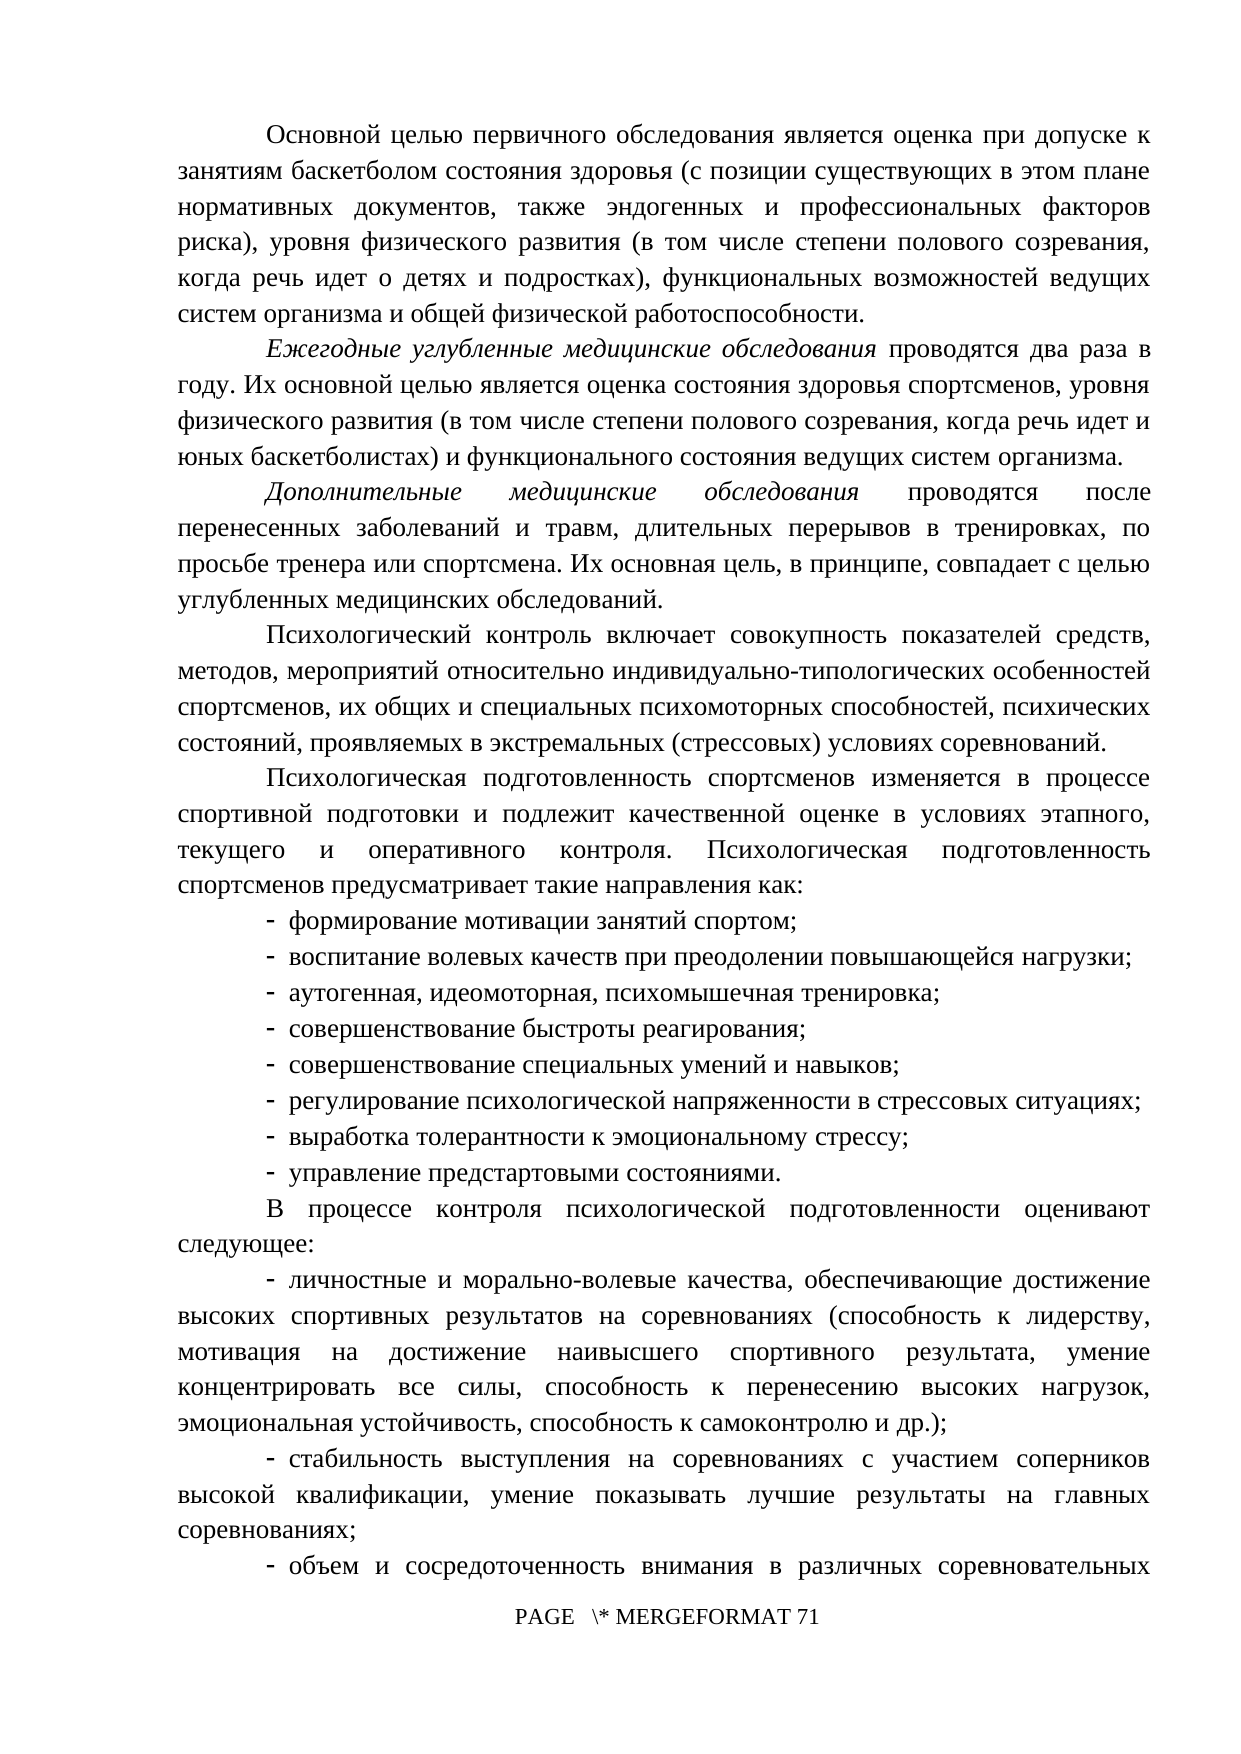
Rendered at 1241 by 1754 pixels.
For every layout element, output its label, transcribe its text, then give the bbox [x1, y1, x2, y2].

text Ежегодные углубленные медицинские обследования проводятся два раза в году. Их основной целью является оценка состояния здоровья спортсменов, уровня физического развития (в том числе степени полового созревания, когда речь идет и юных баскетболистах) и функционального состояния ведущих систем организма. [177, 333, 1151, 471]
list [177, 1549, 1151, 1581]
text Психологический контроль включает совокупность показателей средств, методов, мероприятий относительно индивидуально-типологических особенностей спортсменов, их общих и специальных психомоторных способностей, психических состояний, проявляемых в экстремальных (стрессовых) условиях соревнований. [177, 618, 1151, 757]
list управление предстартовыми состояниями. [177, 1156, 1151, 1187]
list совершенствование быстроты реагирования; [177, 1012, 1151, 1043]
text Дополнительные медицинские обследования проводятся после перенесенных заболеваний и травм, длительных перерывов в тренировках, по просьбе тренера или спортсмена. Их основная цель, в принципе, совпадает с целью углубленных медицинских обследований. [177, 476, 1151, 614]
list личностные и морально-волевые качества, обеспечивающие достижение высоких спортивных результатов на соревнованиях (способность к лидерству, мотивация на достижение наивысшего спортивного результата, умение концентрировать все силы, способность к перенесению высоких нагрузок, эмоциональная устойчивость, способность к самоконтролю и др.); [177, 1263, 1151, 1437]
list стабильность выступления на соревнованиях с участием соперников высокой квалификации, умение показывать лучшие результаты на главных соревнованиях; [177, 1442, 1151, 1545]
list выработка толерантности к эмоциональному стрессу; [177, 1120, 1151, 1151]
list воспитание волевых качеств при преодолении повышающейся нагрузки; [177, 940, 1151, 971]
list формирование мотивации занятий спортом; [177, 904, 1151, 936]
text Психологическая подготовленность спортсменов изменяется в процессе спортивной подготовки и подлежит качественной оценке в условиях этапного, текущего и оперативного контроля. Психологическая подготовленность спортсменов предусматривает такие направления как: [177, 761, 1151, 900]
text Основной целью первичного обследования является оценка при допуске к занятиям баскетболом состояния здоровья (с позиции существующих в этом плане нормативных документов, также эндогенных и профессиональных факторов риска), уровня физического развития (в том числе степени полового созревания, когда речь идет о детях и подростках), функциональных возможностей ведущих систем организма и общей физической работоспособности. [177, 118, 1151, 328]
list регулирование психологической напряженности в стрессовых ситуациях; [177, 1084, 1151, 1115]
text В процессе контроля психологической подготовленности оценивают следующее: [177, 1192, 1151, 1259]
list совершенствование специальных умений и навыков; [177, 1048, 1151, 1079]
list аутогенная, идеомоторная, психомышечная тренировка; [177, 976, 1151, 1007]
